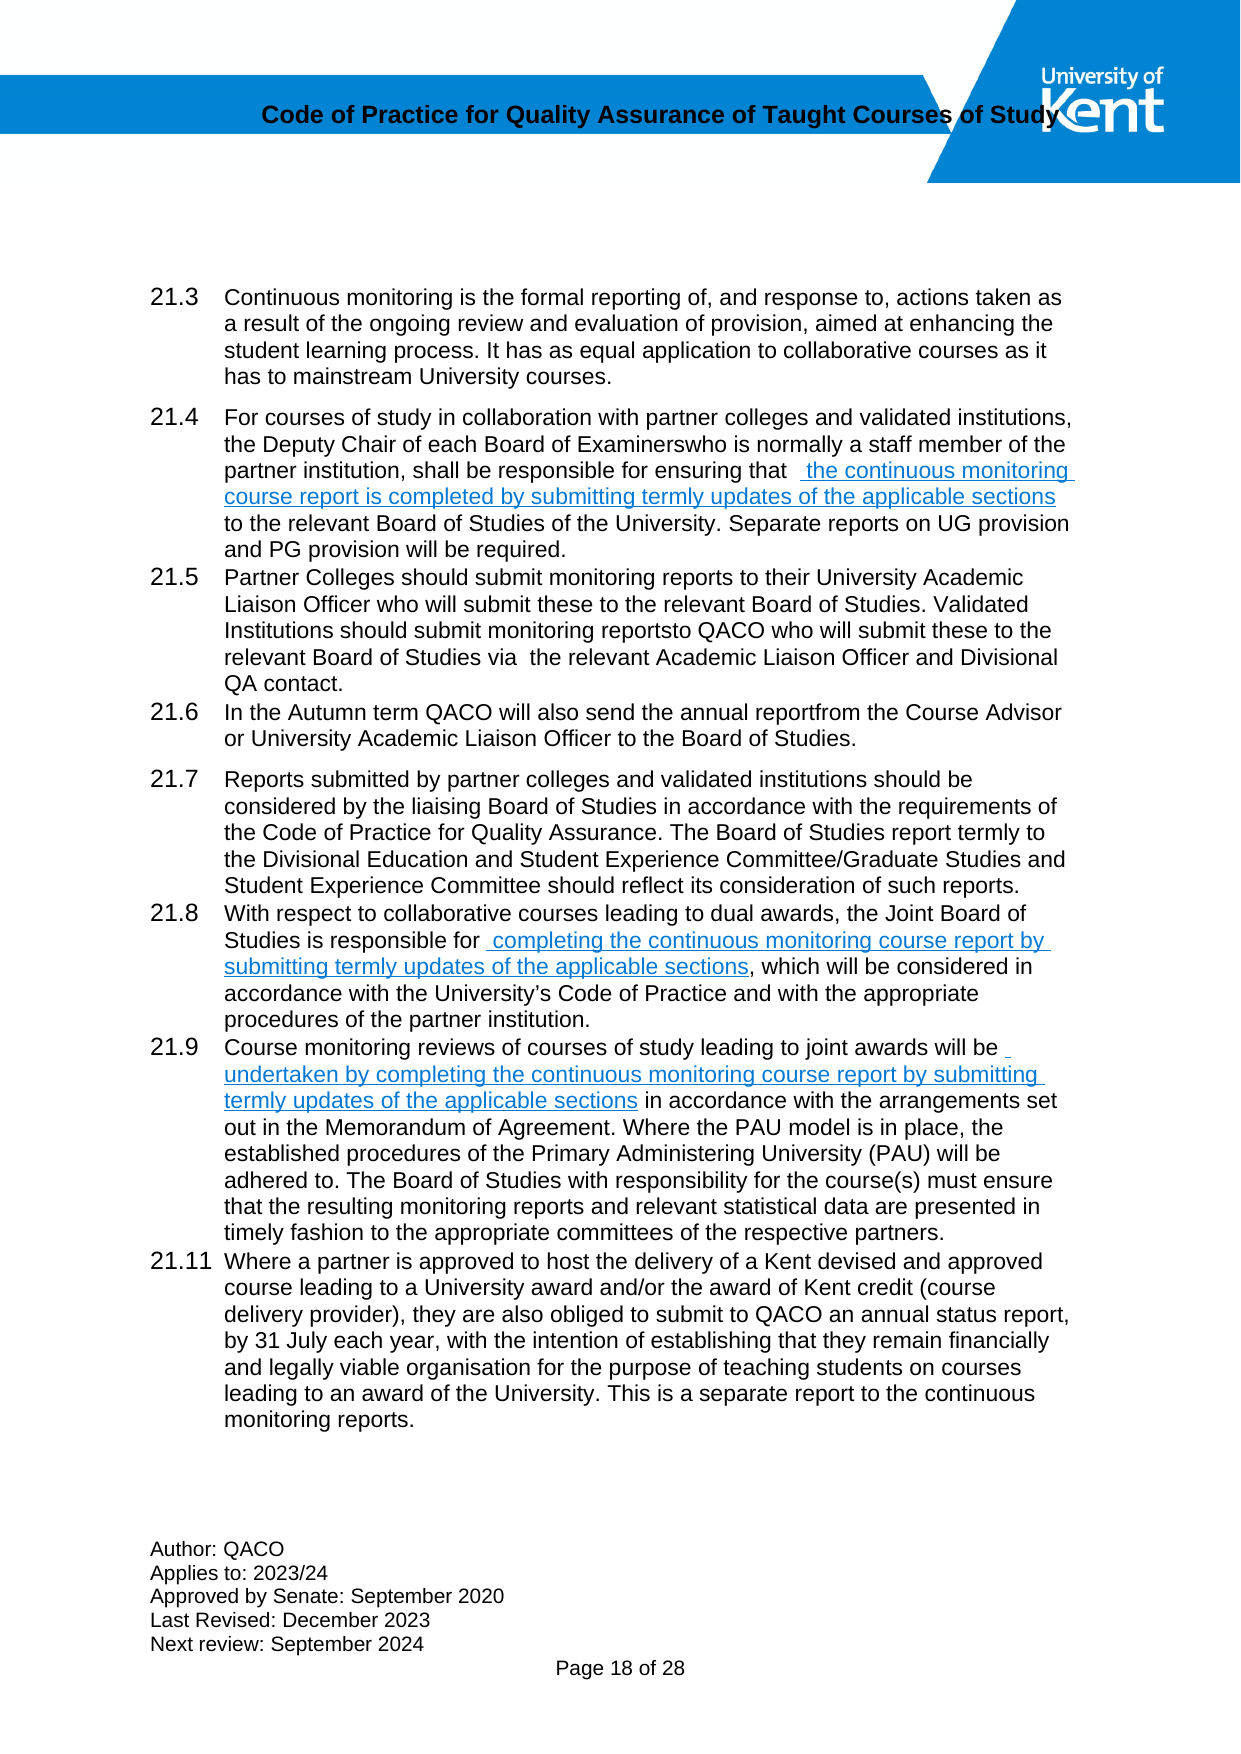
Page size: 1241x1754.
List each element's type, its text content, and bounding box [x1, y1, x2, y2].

list In the Autumn term QACO will also send the annual reportfrom the Course Advisor or University Academic Liaison Officer to the Board of Studies. [150, 696, 1080, 752]
list Reports submitted by partner colleges and validated institutions should be considered by the liaising Board of Studies in accordance with the requirements of the Code of Practice for Quality Assurance. The Board of Studies report termly to the Divisional Education and Student Experience Committee/Graduate Studies and Student Experience Committee should reflect its consideration of such reports. [150, 764, 1080, 898]
picture [0, 0, 1241, 184]
list For courses of study in collaboration with partner colleges and validated institutions, the Deputy Chair of each Board of Examinerswho is normally a staff member of the partner institution, shall be responsible for ensuring that the continuous monitoring course report is completed by submitting termly updates of the applicable sections to the relevant Board of Studies of the University. Separate reports on UG provision and PG provision will be required. [150, 402, 1080, 562]
list Where a partner is approved to host the delivery of a Kent devised and approved course leading to a University award and/or the award of Kent credit (course delivery provider), they are also obliged to submit to QACO an annual status report, by 31 July each year, with the intention of establishing that they remain financially and legally viable organisation for the purpose of teaching students on courses leading to an award of the University. This is a separate report to the continuous monitoring reports. [150, 1246, 1080, 1432]
list Partner Colleges should submit monitoring reports to their University Academic Liaison Officer who will submit these to the relevant Board of Studies. Validated Institutions should submit monitoring reportsto QACO who will submit these to the relevant Board of Studies via the relevant Academic Liaison Officer and Divisional QA contact. [150, 562, 1080, 696]
list Continuous monitoring is the formal reporting of, and response to, actions taken as a result of the ongoing review and evaluation of provision, aimed at enhancing the student learning process. It has as equal application to collaborative courses as it has to mainstream University courses. [150, 281, 1080, 389]
list With respect to collaborative courses leading to dual awards, the Joint Board of Studies is responsible for completing the continuous monitoring course report by submitting termly updates of the applicable sections, which will be considered in accordance with the University’s Code of Practice and with the appropriate procedures of the partner institution. [150, 898, 1080, 1032]
list Course monitoring reviews of courses of study leading to joint awards will be undertaken by completing the continuous monitoring course report by submitting termly updates of the applicable sections in accordance with the arrangements set out in the Memorandum of Agreement. Where the PAU model is in place, the established procedures of the Primary Administering University (PAU) will be adhered to. The Board of Studies with responsibility for the course(s) must ensure that the resulting monitoring reports and relevant statistical data are presented in timely fashion to the appropriate committees of the respective partners. [150, 1032, 1080, 1246]
